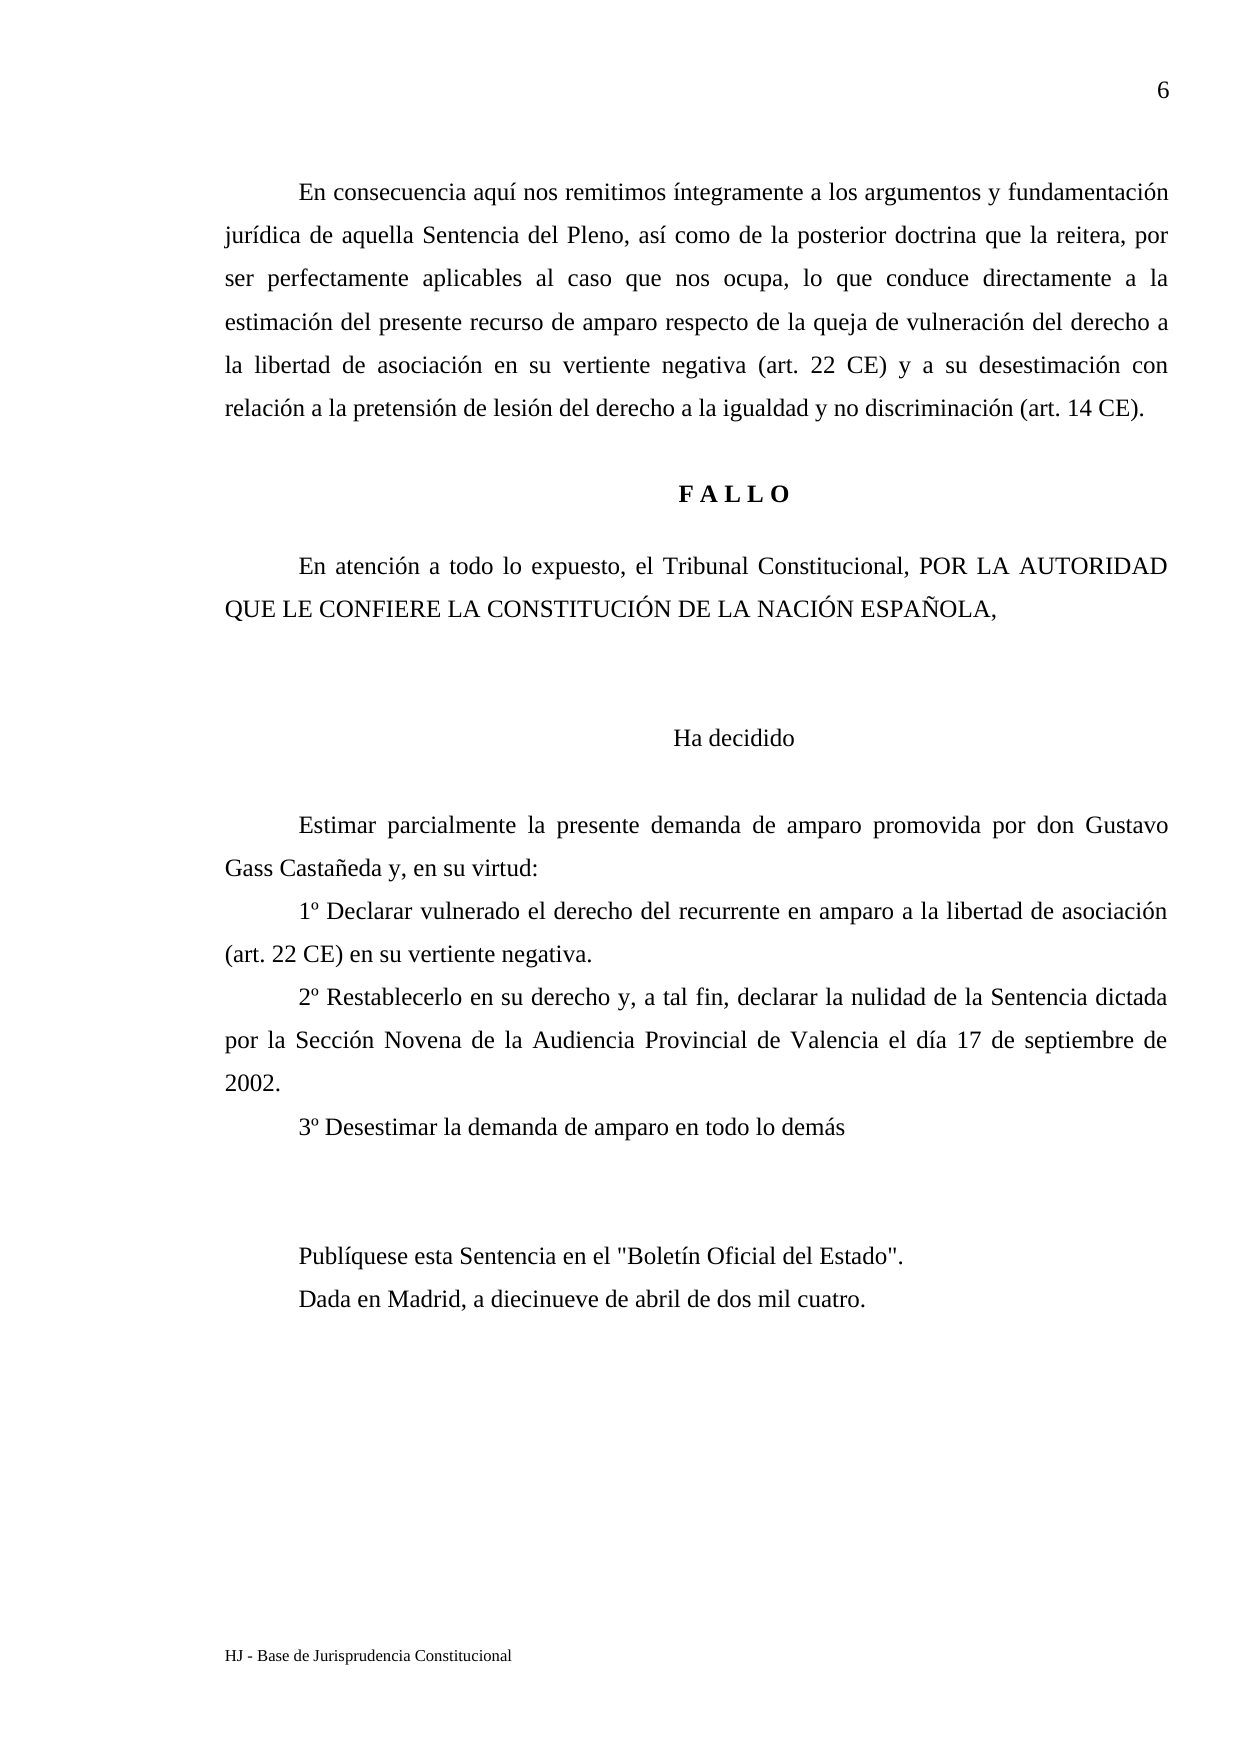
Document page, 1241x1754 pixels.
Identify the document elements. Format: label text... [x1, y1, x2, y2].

text En consecuencia aquí nos remitimos íntegramente a los argumentos y fundamentación jurídica de aquella Sentencia del Pleno, así como de la posterior doctrina que la reitera, por ser perfectamente aplicables al caso que nos ocupa, lo que conduce directamente a la estimación del presente recurso de amparo respecto de la queja de vulneración del derecho a la libertad de asociación en su vertiente negativa (art. 22 CE) y a su desestimación con relación a la pretensión de lesión del derecho a la igualdad y no discriminación (art. 14 CE). [224, 177, 1169, 422]
text 2º Restablecerlo en su derecho y, a tal fin, declarar la nulidad de la Sentencia dictada por la Sección Novena de la Audiencia Provincial de Valencia el día 17 de septiembre de 2002. [224, 982, 1169, 1097]
text Publíquese esta Sentencia en el "Boletín Oficial del Estado". [224, 1241, 1169, 1270]
text Ha decidido [224, 723, 1169, 752]
text Dada en Madrid, a diecinueve de abril de dos mil cuatro. [224, 1284, 1169, 1313]
text Estimar parcialmente la presente demanda de amparo promovida por don Gustavo Gass Castañeda y, en su virtud: [224, 810, 1169, 882]
text 3º Desestimar la demanda de amparo en todo lo demás [224, 1112, 1169, 1140]
text 1º Declarar vulnerado el derecho del recurrente en amparo a la libertad de asociación (art. 22 CE) en su vertiente negativa. [224, 896, 1169, 968]
subtitle F A L L O [224, 479, 1169, 508]
text En atención a todo lo expuesto, el Tribunal Constitucional, POR LA AUTORIDAD QUE LE CONFIERE LA CONSTITUCIÓN DE LA NACIÓN ESPAÑOLA, [224, 551, 1169, 623]
